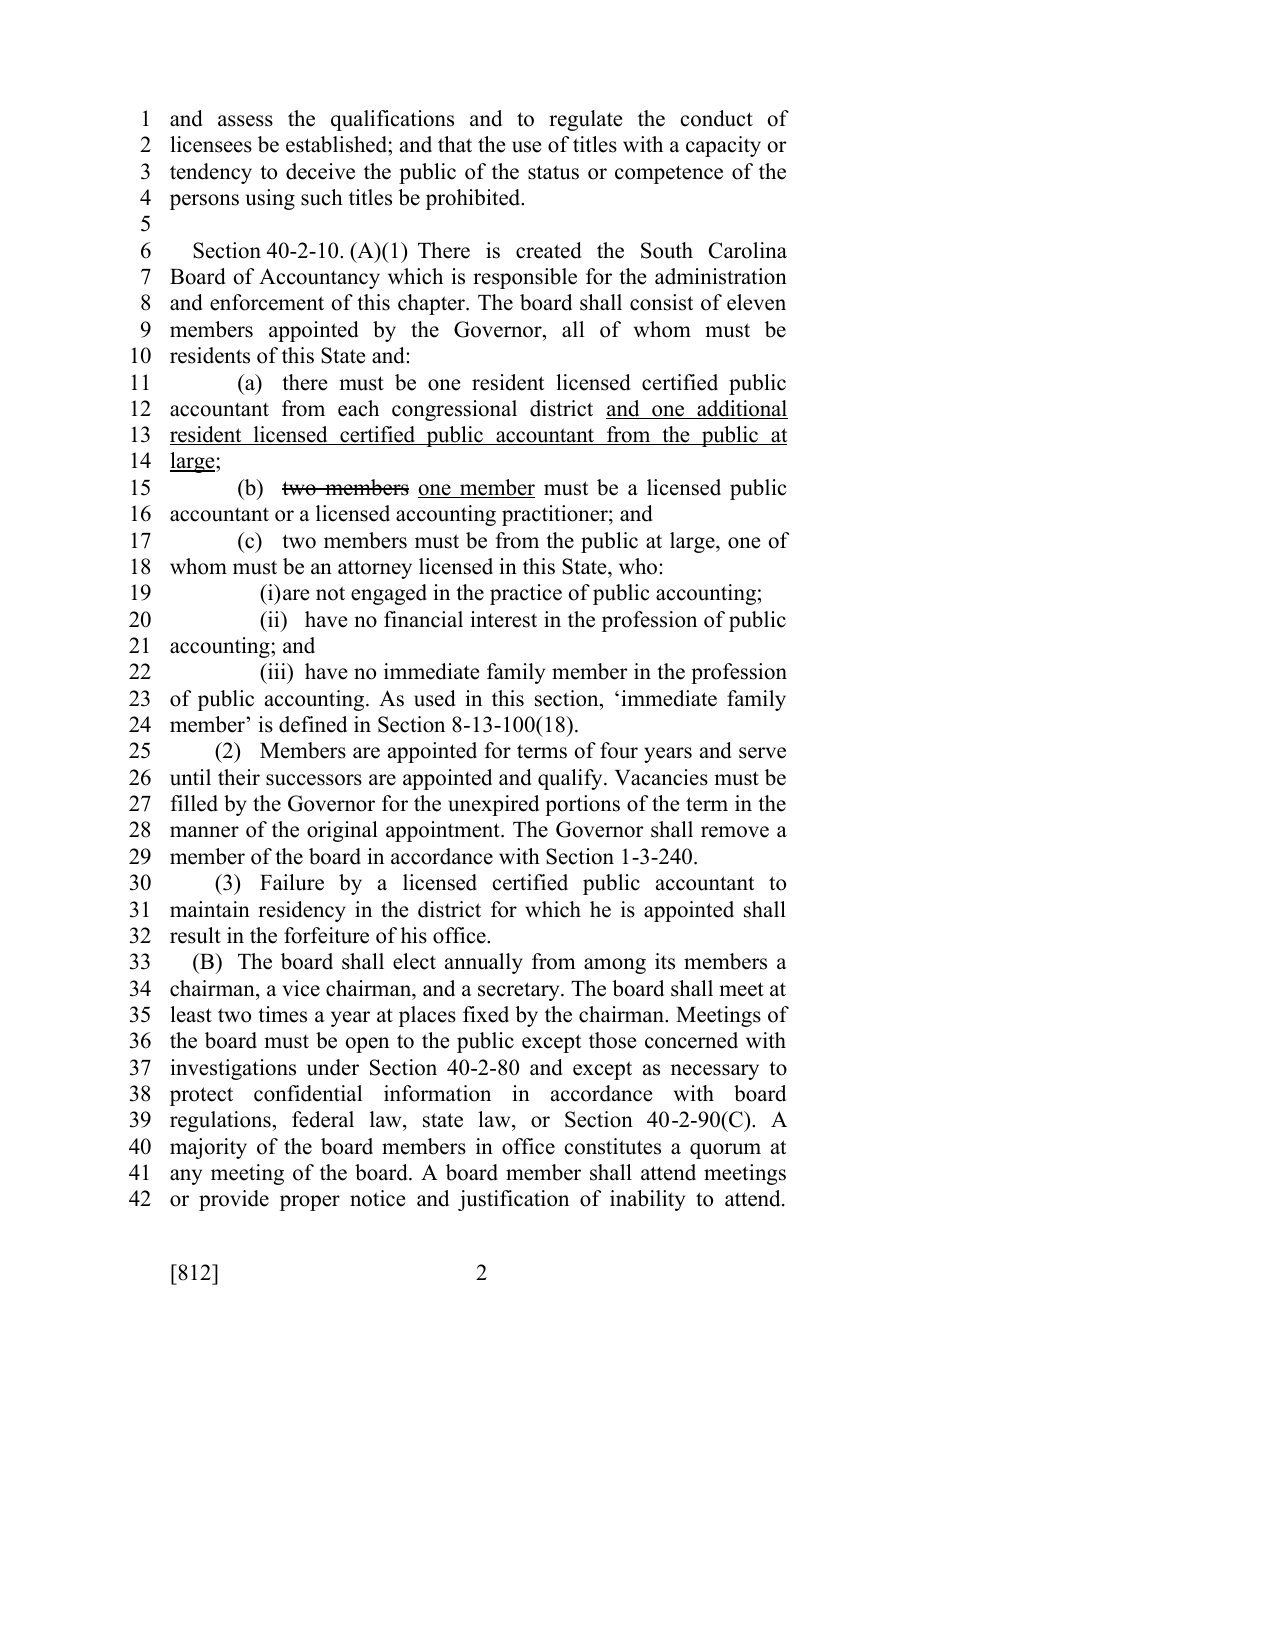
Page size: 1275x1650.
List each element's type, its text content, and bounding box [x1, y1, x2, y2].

text Section 40-2-10. (A)(1) There is created the South Carolina Board of Accountancy which is responsible for the administration and enforcement of this chapter. The board shall consist of eleven members appointed by the Governor, all of whom must be residents of this State and: [169, 237, 787, 368]
text (2) Members are appointed for terms of four years and serve until their successors are appointed and qualify. Vacancies must be filled by the Governor for the unexpired portions of the term in the manner of the original appointment. The Governor shall remove a member of the board in accordance with Section 1-3-240. [169, 737, 787, 869]
text (c) two members must be from the public at large, one of whom must be an attorney licensed in this State, who: [169, 527, 787, 579]
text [169, 948, 787, 1212]
text (iii) have no immediate family member in the profession of public accounting. As used in this section, ‘immediate family member’ is defined in Section 8-13-100(18). [169, 658, 787, 737]
text (b) two members one member must be a licensed public accountant or a licensed accounting practitioner; and [169, 474, 787, 527]
text (3) Failure by a licensed certified public accountant to maintain residency in the district for which he is appointed shall result in the forfeiture of his office. [169, 869, 787, 948]
text (a) there must be one resident licensed certified public accountant from each congressional district and one additional resident licensed certified public accountant from the public at large; [169, 445, 787, 474]
text (ii) have no financial interest in the profession of public accounting; and [169, 606, 787, 658]
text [169, 105, 787, 210]
text (a) there must be one resident licensed certified public accountant from each congressional district and one additional resident licensed certified public accountant from the public at large; [169, 368, 787, 444]
text (i) are not engaged in the practice of public accounting; [169, 579, 787, 606]
